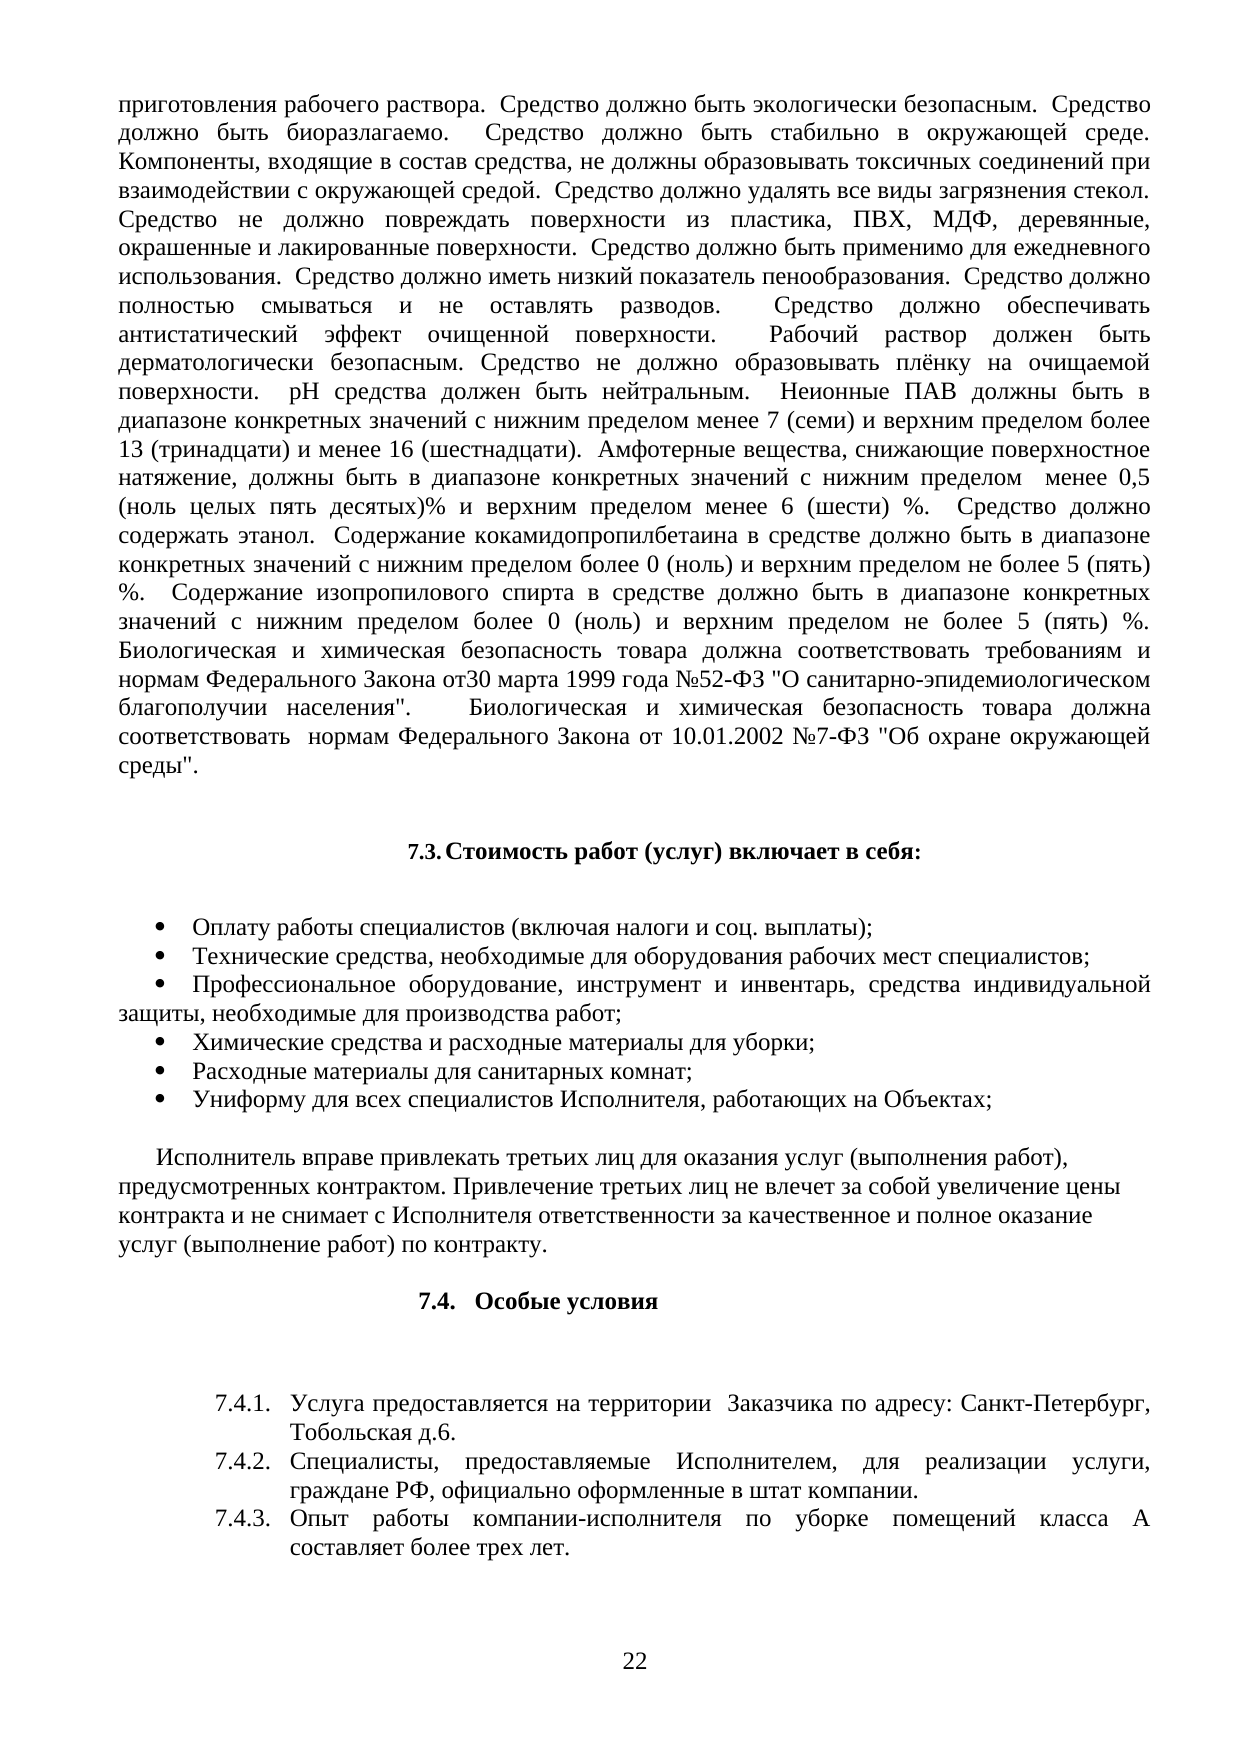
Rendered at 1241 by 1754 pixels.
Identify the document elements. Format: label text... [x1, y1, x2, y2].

list Профессиональное оборудование, инструмент и инвентарь, средства индивидуальной защиты, необходимые для производства работ; [118, 969, 1152, 1027]
list Оплату работы специалистов (включая налоги и соц. выплаты); [118, 912, 1152, 941]
list Опыт работы компании-исполнителя по уборке помещений класса А составляет более трех лет. [214, 1503, 1152, 1561]
list Химические средства и расходные материалы для уборки; [118, 1027, 1152, 1056]
list Униформу для всех специалистов Исполнителя, работающих на Объектах; [118, 1084, 1152, 1113]
list Специалисты, предоставляемые Исполнителем, для реализации услуги, граждане РФ, официально оформленные в штат компании. [214, 1446, 1152, 1503]
list Расходные материалы для санитарных комнат; [118, 1056, 1152, 1084]
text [118, 89, 1152, 779]
text Исполнитель вправе привлекать третьих лиц для оказания услуг (выполнения работ), предусмотренных контрактом. Привлечение третьих лиц не влечет за собой увеличение цены контракта и не снимает с Исполнителя ответственности за качественное и полное оказание услуг (выполнение работ) по контракту. [118, 1142, 1152, 1257]
list Услуга предоставляется на территории Заказчика по адресу: Санкт-Петербург, Тобольская д.6. [214, 1388, 1152, 1446]
list Технические средства, необходимые для оборудования рабочих мест специалистов; [118, 941, 1152, 969]
list Стоимость работ (услуг) включает в себя: [177, 836, 1152, 865]
text 7.4. Особые условия [118, 1286, 1152, 1315]
